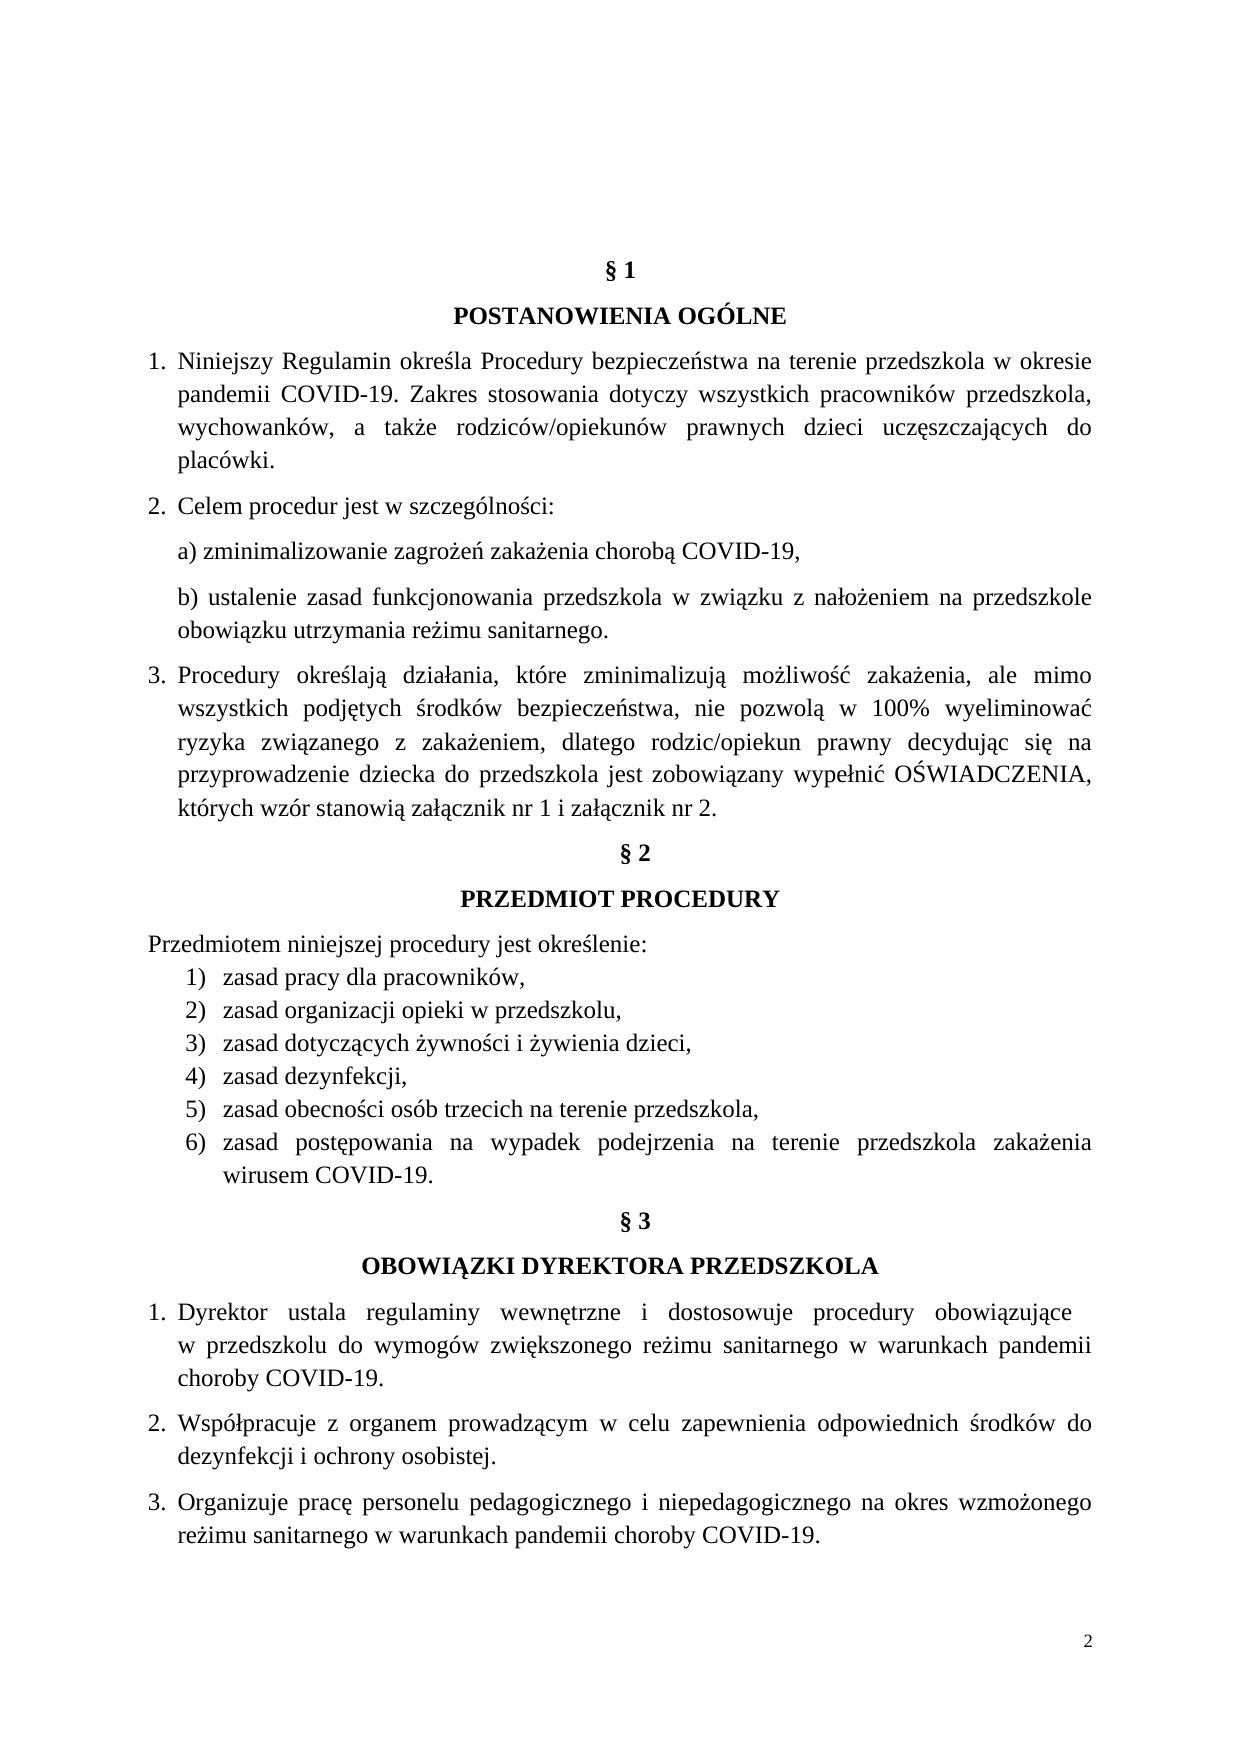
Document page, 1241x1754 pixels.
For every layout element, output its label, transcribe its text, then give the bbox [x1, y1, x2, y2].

list Współpracuje z organem prowadzącym w celu zapewnienia odpowiednich środków do dezynfekcji i ochrony osobistej. [148, 1408, 1093, 1470]
text a) zminimalizowanie zagrożeń zakażenia chorobą COVID-19, [177, 536, 1093, 565]
list Procedury określają działania, które zminimalizują możliwość zakażenia, ale mimo wszystkich podjętych środków bezpieczeństwa, nie pozwolą w 100% wyeliminować ryzyka związanego z zakażeniem, dlatego rodzic/opiekun prawny decydując się na przyprowadzenie dziecka do przedszkola jest zobowiązany wypełnić OŚWIADCZENIA, których wzór stanowią załącznik nr 1 i załącznik nr 2. [148, 661, 1093, 821]
list zasad dezynfekcji, [185, 1061, 1093, 1090]
text § 3 [177, 1206, 1093, 1234]
list zasad postępowania na wypadek podejrzenia na terenie przedszkola zakażenia wirusem COVID-19. [185, 1127, 1093, 1189]
text PRZEDMIOT PROCEDURY [148, 884, 1093, 912]
text Przedmiotem niniejszej procedury jest określenie: [148, 929, 1093, 958]
list zasad dotyczących żywności i żywienia dzieci, [185, 1028, 1093, 1057]
list Niniejszy Regulamin określa Procedury bezpieczeństwa na terenie przedszkola w okresie pandemii COVID-19. Zakres stosowania dotyczy wszystkich pracowników przedszkola, wychowanków, a także rodziców/opiekunów prawnych dzieci uczęszczających do placówki. [148, 346, 1093, 474]
list Organizuje pracę personelu pedagogicznego i niepedagogicznego na okres wzmożonego reżimu sanitarnego w warunkach pandemii choroby COVID-19. [148, 1487, 1093, 1549]
text POSTANOWIENIA OGÓLNE [148, 301, 1093, 329]
text OBOWIĄZKI DYREKTORA PRZEDSZKOLA [148, 1251, 1093, 1280]
list zasad obecności osób trzecich na terenie przedszkola, [185, 1094, 1093, 1123]
list Dyrektor ustala regulaminy wewnętrzne i dostosowuje procedury obowiązujące w przedszkolu do wymogów zwiększonego reżimu sanitarnego w warunkach pandemii choroby COVID-19. [148, 1297, 1093, 1392]
list zasad pracy dla pracowników, [185, 962, 1093, 991]
text § 1 [148, 255, 1093, 284]
text b) ustalenie zasad funkcjonowania przedszkola w związku z nałożeniem na przedszkole obowiązku utrzymania reżimu sanitarnego. [177, 582, 1093, 644]
text § 2 [177, 838, 1093, 867]
list zasad organizacji opieki w przedszkolu, [185, 995, 1093, 1024]
list Celem procedur jest w szczególności: [148, 491, 1093, 520]
